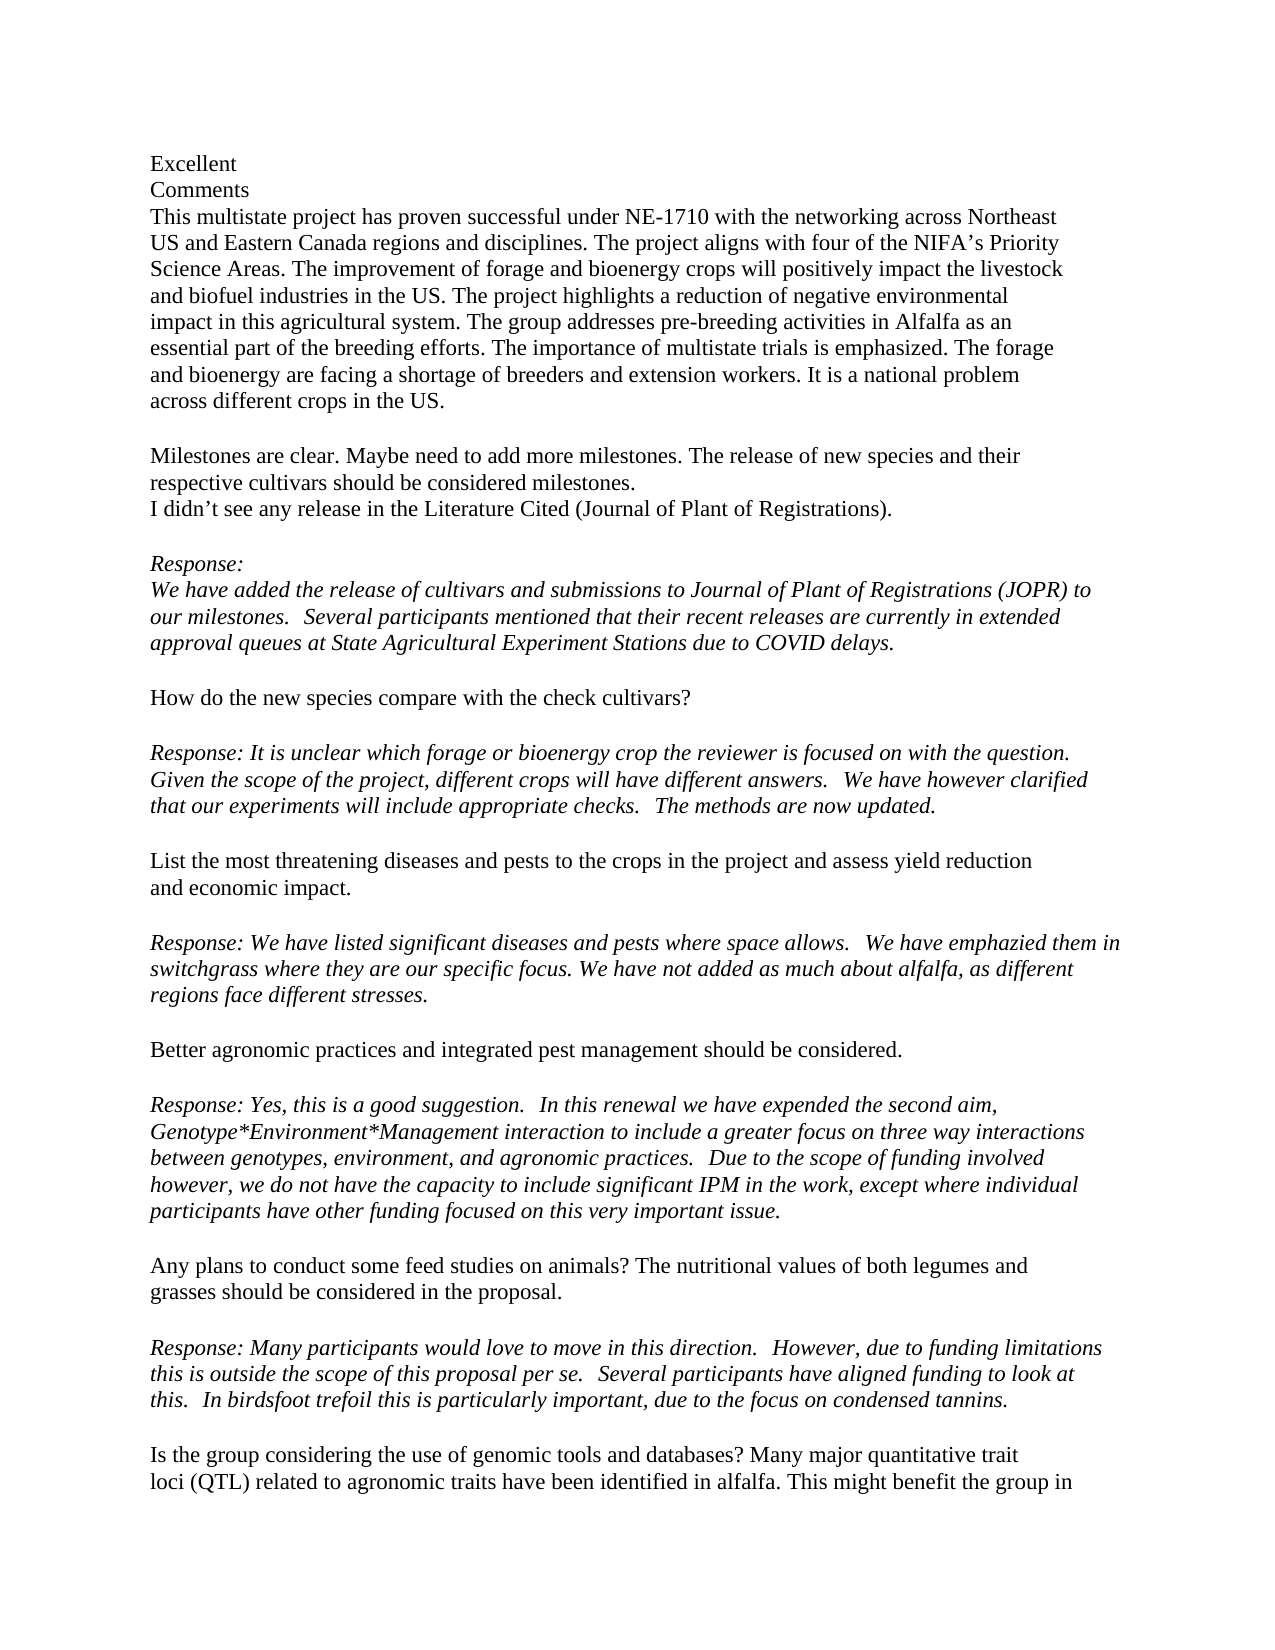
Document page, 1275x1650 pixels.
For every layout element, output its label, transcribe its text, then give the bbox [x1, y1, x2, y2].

text We have added the release of cultivars and submissions to Journal of Plant of Registrations (JOPR) to our milestones. Several participants mentioned that their recent releases are currently in extended approval queues at State Agricultural Experiment Stations due to COVID delays. [150, 576, 1125, 656]
text Response: [150, 550, 1125, 576]
text Milestones are clear. Maybe need to add more milestones. The release of new species and their [150, 442, 1125, 469]
text This multistate project has proven successful under NE-1710 with the networking across Northeast [150, 203, 1125, 229]
text Response: Yes, this is a good suggestion. In this renewal we have expended the second aim, Genotype*Environment*Management interaction to include a greater focus on three way interactions between genotypes, environment, and agronomic practices. Due to the scope of funding involved however, we do not have the capacity to include significant IPM in the work, except where individual participants have other funding focused on this very important issue. [150, 1092, 1125, 1223]
text Is the group considering the use of genomic tools and databases? Many major quantitative trait [150, 1441, 1125, 1468]
text respective cultivars should be considered milestones. [150, 469, 1125, 495]
text Response: We have listed significant diseases and pests where space allows. We have emphazied them in switchgrass where they are our specific focus. We have not added as much about alfalfa, as different regions face different stresses. [150, 929, 1125, 1008]
text Excellent [150, 150, 1125, 176]
text How do the new species compare with the check cultivars? [150, 684, 1125, 711]
text I didn’t see any release in the Literature Cited (Journal of Plant of Registrations). [150, 495, 1125, 521]
text and bioenergy are facing a shortage of breeders and extension workers. It is a national problem [150, 361, 1125, 387]
text loci (QTL) related to agronomic traits have been identified in alfalfa. This might benefit the group in [150, 1468, 1125, 1494]
text essential part of the breeding efforts. The importance of multistate trials is emphasized. The forage [150, 334, 1125, 361]
text Better agronomic practices and integrated pest management should be considered. [150, 1036, 1125, 1063]
text List the most threatening diseases and pests to the crops in the project and assess yield reduction [150, 847, 1125, 873]
text across different crops in the US. [150, 387, 1125, 413]
text US and Eastern Canada regions and disciplines. The project aligns with four of the NIFA’s Priority [150, 229, 1125, 255]
text Science Areas. The improvement of forage and bioenergy crops will positively impact the livestock [150, 255, 1125, 282]
text Response: Many participants would love to move in this direction. However, due to funding limitations this is outside the scope of this proposal per se. Several participants have aligned funding to look at this. In birdsfoot trefoil this is particularly important, due to the focus on condensed tannins. [150, 1333, 1125, 1413]
text and economic impact. [150, 873, 1125, 900]
text Any plans to conduct some feed studies on animals? The nutritional values of both legumes and [150, 1252, 1125, 1278]
text Response: It is unclear which forage or bioenergy crop the reviewer is focused on with the question. Given the scope of the project, different crops will have different answers. We have however clarified that our experiments will include appropriate checks. The methods are now updated. [150, 739, 1125, 818]
text Comments [150, 176, 1125, 203]
text and biofuel industries in the US. The project highlights a reduction of negative environmental [150, 282, 1125, 308]
text impact in this agricultural system. The group addresses pre-breeding activities in Alfalfa as an [150, 308, 1125, 334]
text grasses should be considered in the proposal. [150, 1278, 1125, 1305]
